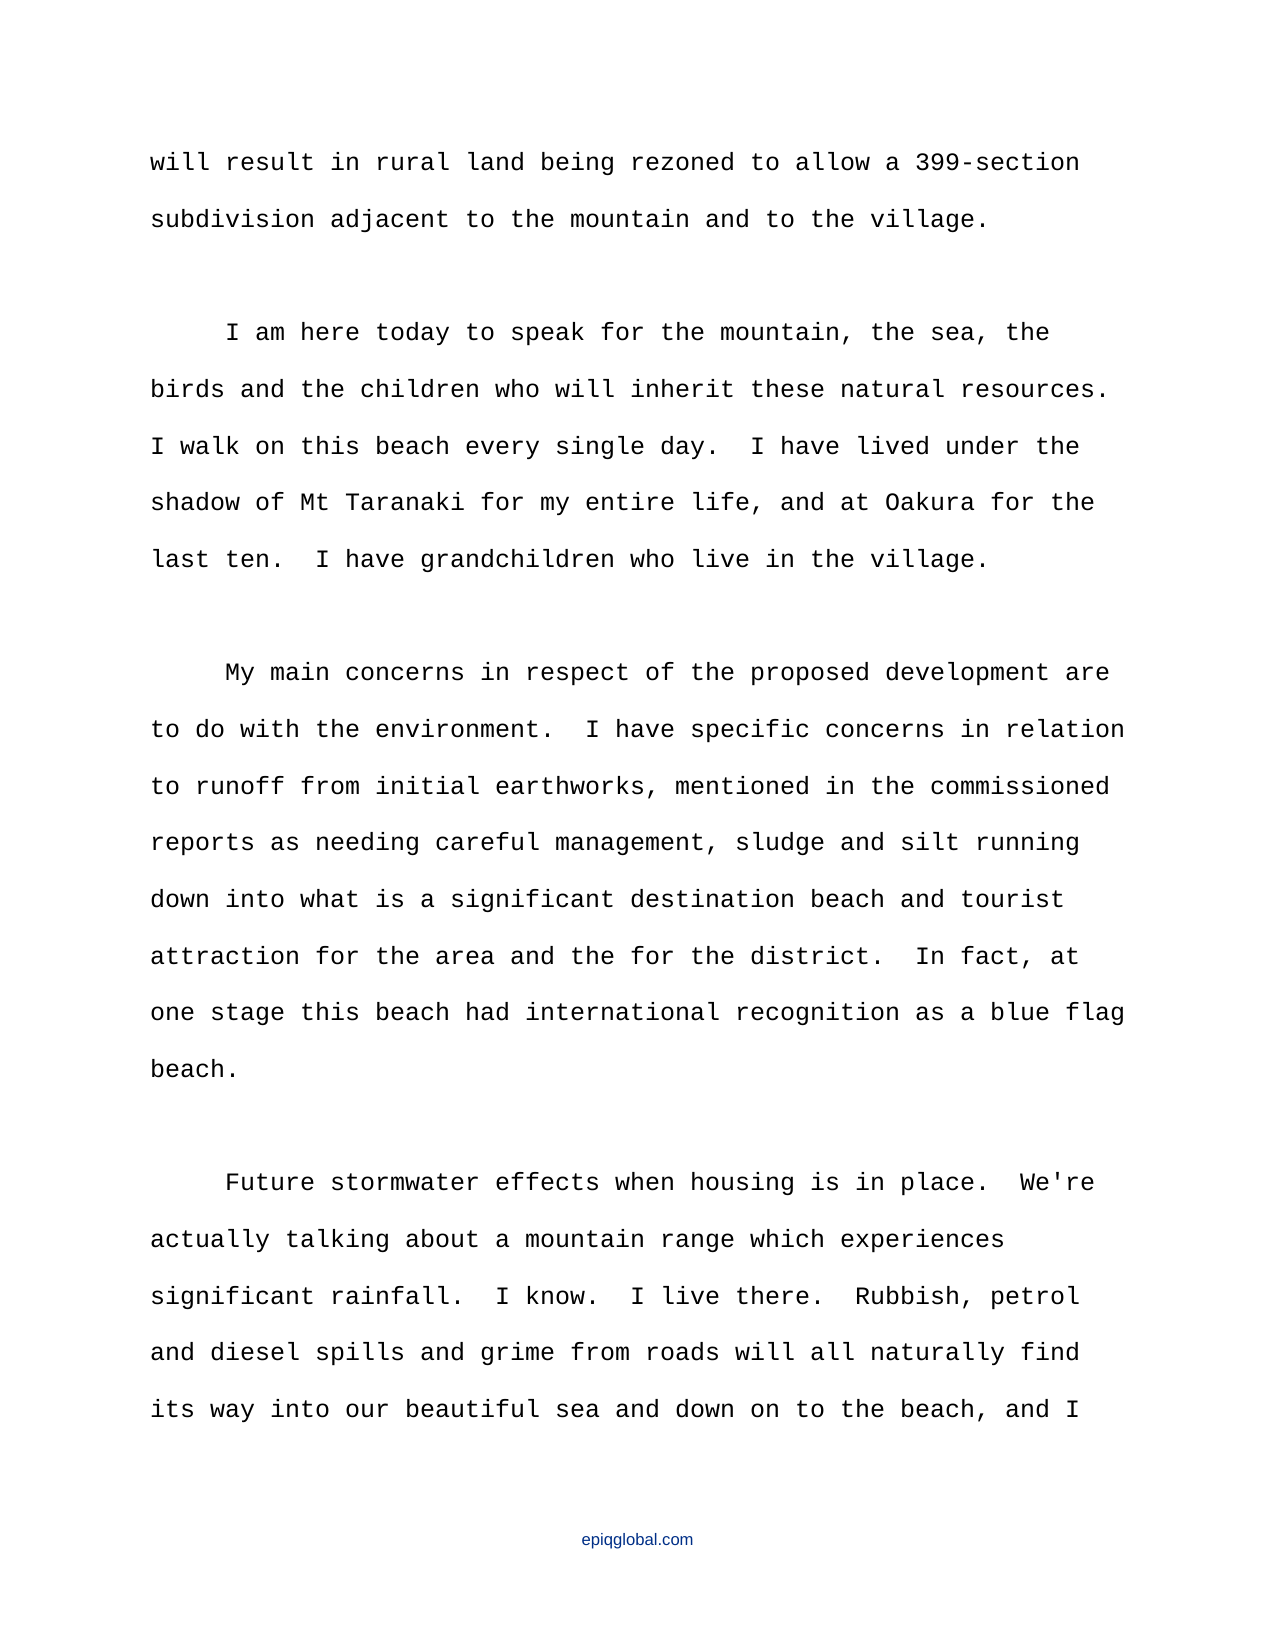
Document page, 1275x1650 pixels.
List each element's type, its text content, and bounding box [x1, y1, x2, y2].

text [150, 1170, 1125, 1425]
text My main concerns in respect of the proposed development are to do with the environment. I have specific concerns in relation to runoff from initial earthworks, mentioned in the commissioned reports as needing careful management, sludge and silt running down into what is a significant destination beach and tourist attraction for the area and the for the district. In fact, at one stage this beach had international recognition as a blue flag beach. [150, 660, 1125, 1085]
text I am here today to speak for the mountain, the sea, the birds and the children who will inherit these natural resources. I walk on this beach every single day. I have lived under the shadow of Mt Taranaki for my entire life, and at Oakura for the last ten. I have grandchildren who live in the village. [150, 320, 1125, 575]
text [150, 150, 1125, 235]
